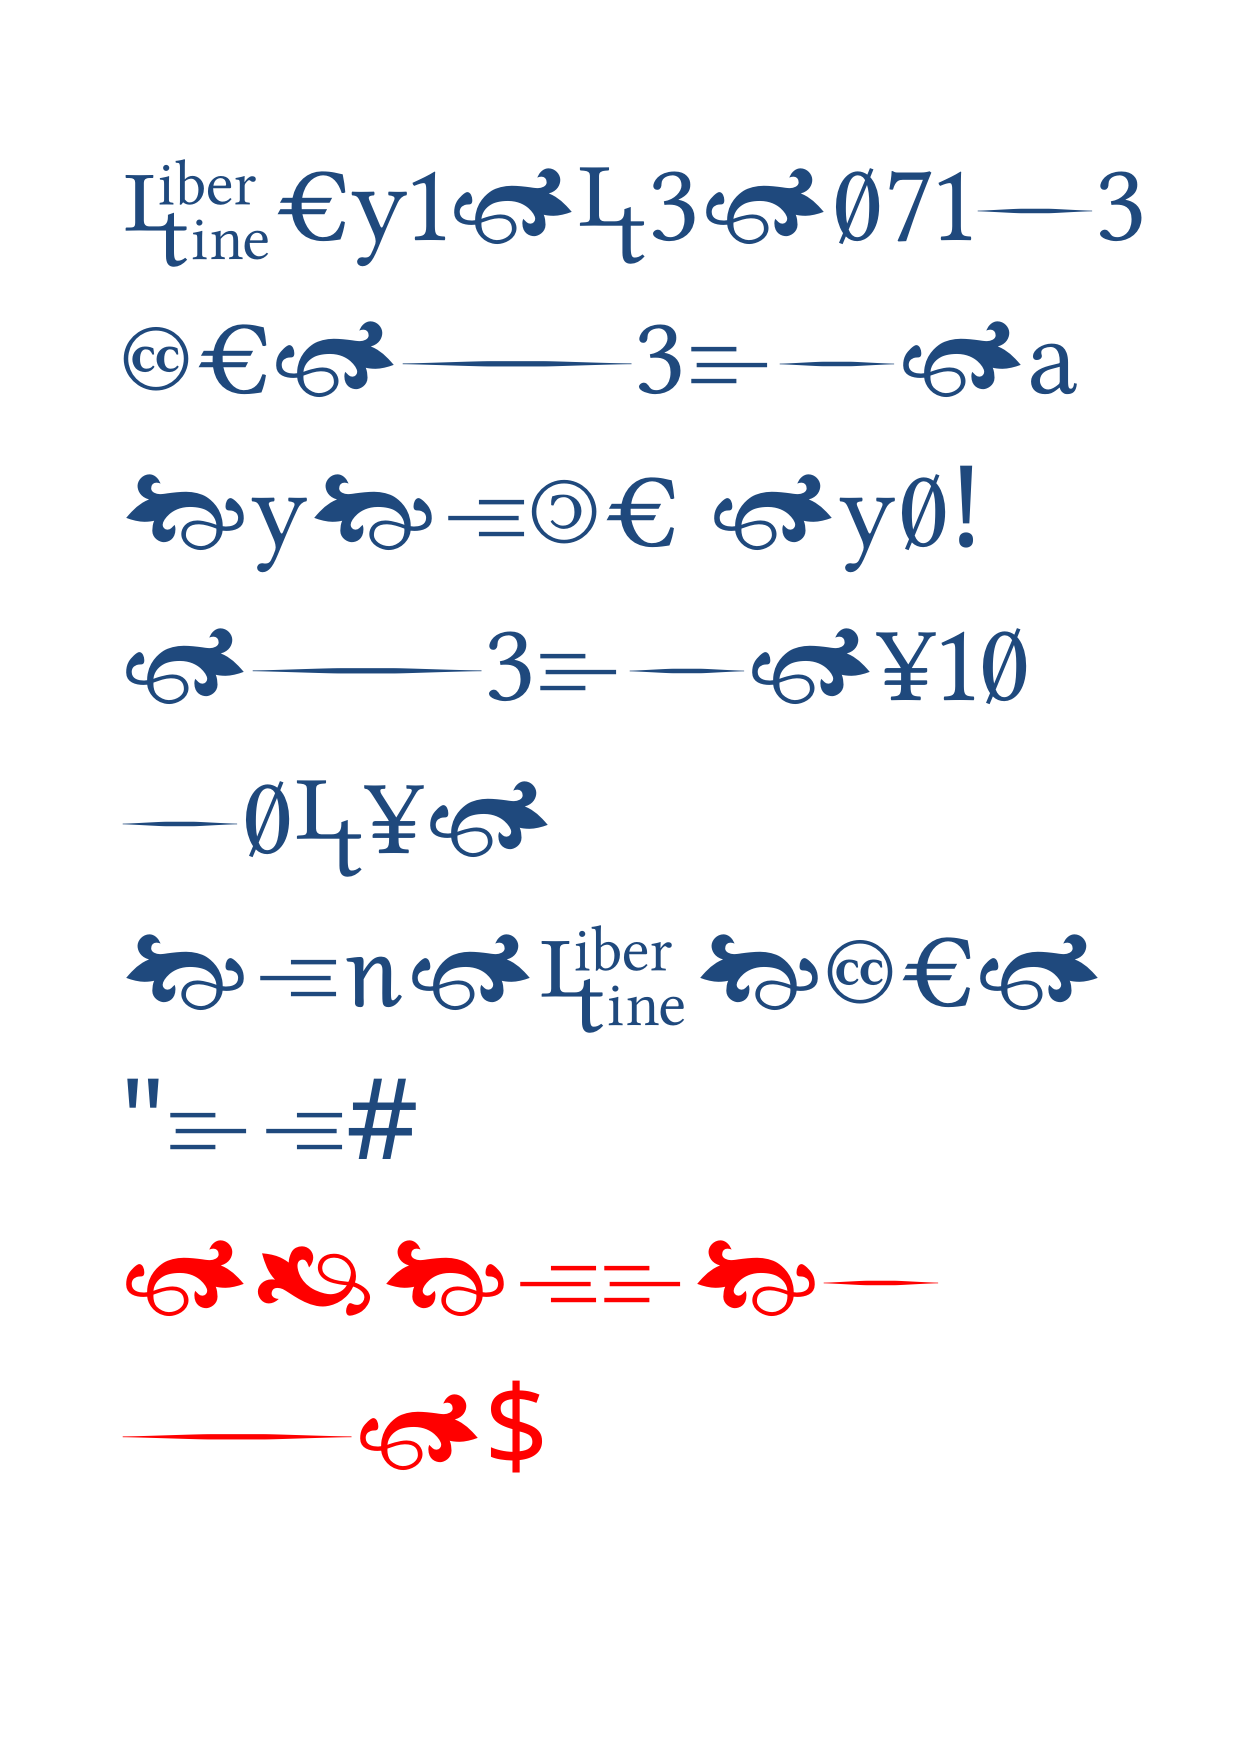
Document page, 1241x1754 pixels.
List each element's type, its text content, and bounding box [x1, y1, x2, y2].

text  ! [120, 120, 1150, 886]
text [120, 1193, 1150, 1499]
text "# [120, 886, 1150, 1193]
